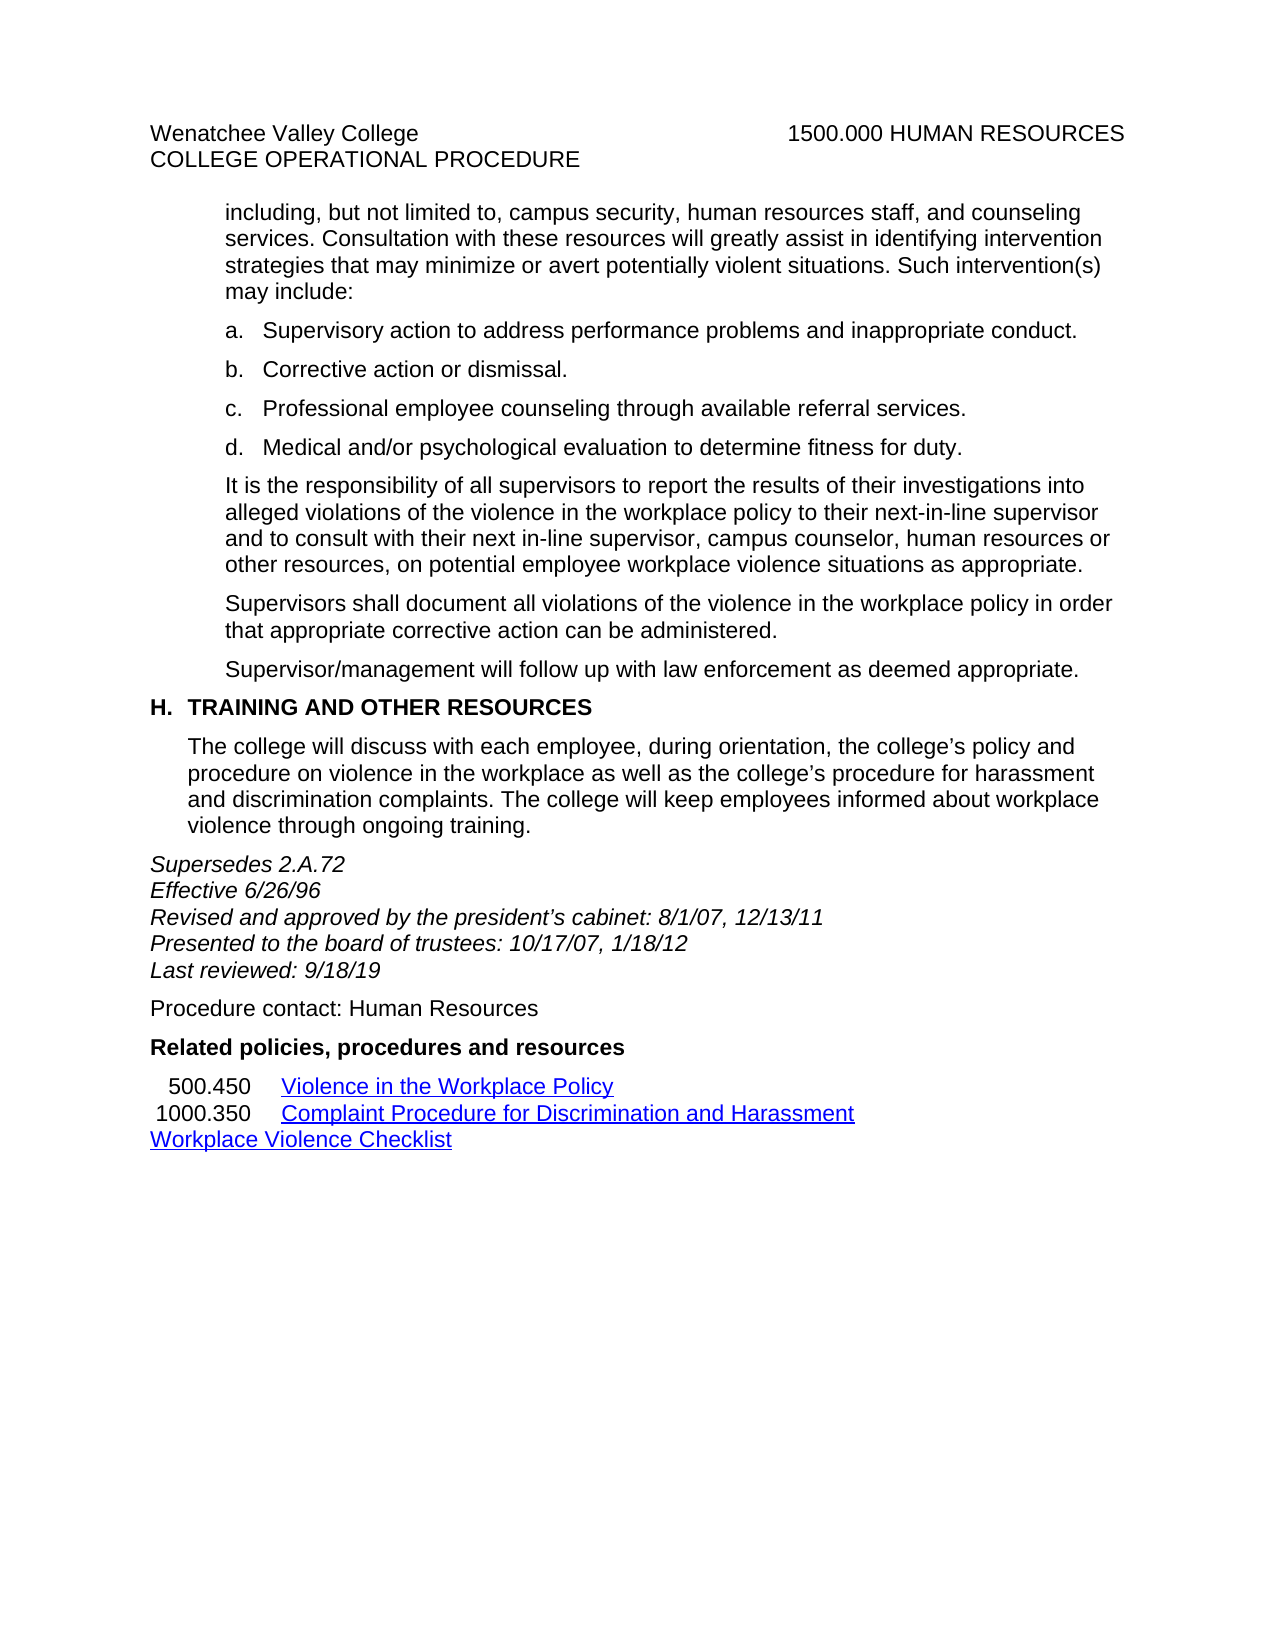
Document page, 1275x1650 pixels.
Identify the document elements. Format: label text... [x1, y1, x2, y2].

text 500.450 Violence in the Workplace Policy [150, 1073, 1125, 1099]
subtitle a. Supervisory action to address performance problems and inappropriate conduct. [225, 317, 1125, 343]
text The college will discuss with each employee, during orientation, the college’s policy and procedure on violence in the workplace as well as the college’s procedure for harassment and discrimination complaints. The college will keep employees informed about workplace violence through ongoing training. [187, 733, 1125, 839]
subtitle d. Medical and/or psychological evaluation to determine fitness for duty. [225, 433, 1125, 460]
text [225, 199, 1125, 304]
subtitle b. Corrective action or dismissal. [225, 356, 1125, 382]
text Presented to the board of trustees: 10/17/07, 1/18/12 [150, 930, 1125, 957]
subtitle c. Professional employee counseling through available referral services. [225, 395, 1125, 421]
text Workplace Violence Checklist [150, 1126, 1125, 1152]
text Supervisors shall document all violations of the violence in the workplace policy in order that appropriate corrective action can be administered. [225, 590, 1125, 643]
text Effective 6/26/96 [150, 877, 1125, 904]
text Supervisor/management will follow up with law enforcement as deemed appropriate. [225, 656, 1125, 682]
text Related policies, procedures and resources [150, 1034, 1125, 1061]
text Revised and approved by the president’s cabinet: 8/1/07, 12/13/11 [150, 904, 1125, 930]
text It is the responsibility of all supervisors to report the results of their investigations into alleged violations of the violence in the workplace policy to their next-in-line supervisor and to consult with their next in-line supervisor, campus counselor, human resources or other resources, on potential employee workplace violence situations as appropriate. [225, 472, 1125, 578]
text Procedure contact: Human Resources [150, 995, 1125, 1022]
text Supersedes 2.A.72 [150, 851, 1125, 877]
subtitle H. TRAINING AND OTHER RESOURCES [150, 694, 1125, 721]
text 1000.350 Complaint Procedure for Discrimination and Harassment [150, 1099, 1125, 1126]
text Last reviewed: 9/18/19 [150, 957, 1125, 983]
